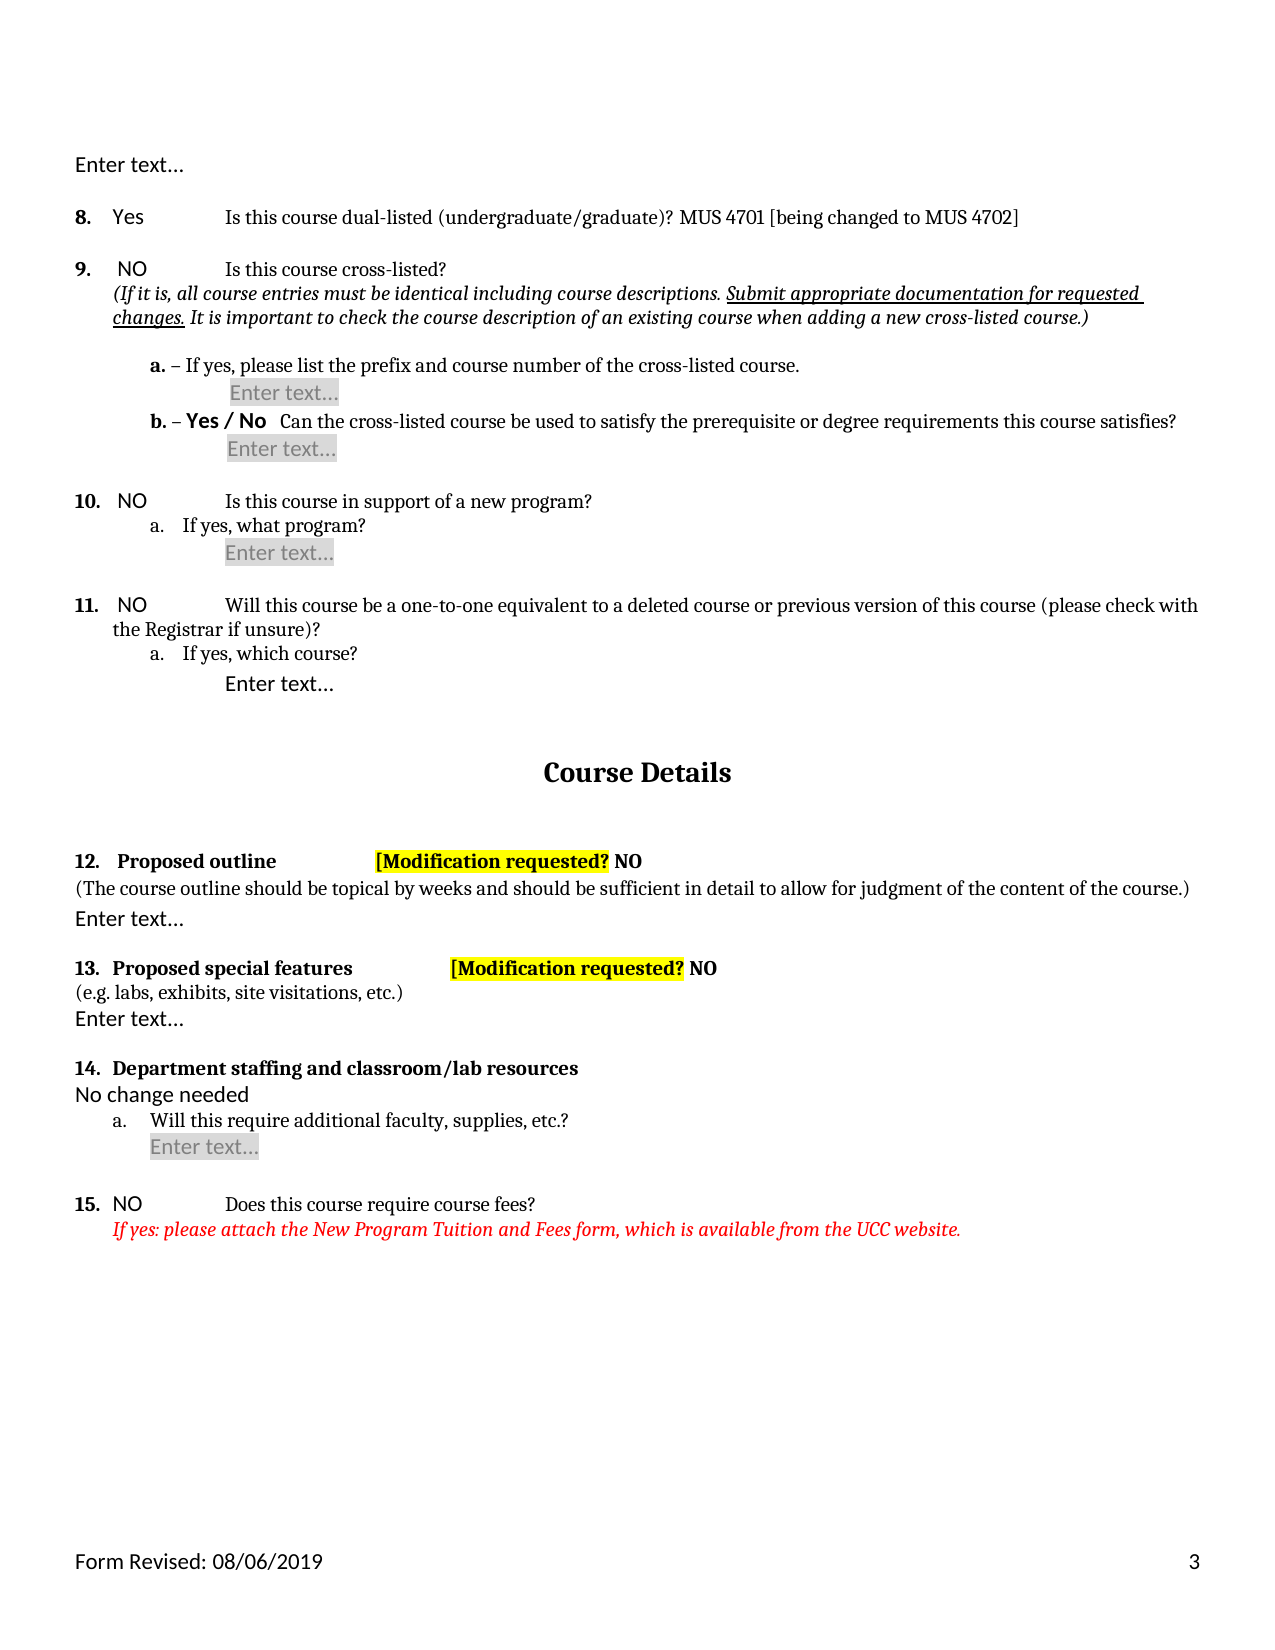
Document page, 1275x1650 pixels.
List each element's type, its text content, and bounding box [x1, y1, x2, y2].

list Yes Is this course dual-listed (undergraduate/graduate)? MUS 4701 [being changed to MUS 4702] [75, 202, 1200, 230]
list b. – Can the cross-listed course be used to satisfy the prerequisite or degree requirements this course satisfies? [112, 406, 1200, 434]
list Is this course cross-listed? [75, 254, 1200, 282]
text (The course outline should be topical by weeks and should be sufficient in detail to allow for judgment of the content of the course.) [75, 877, 1200, 901]
list Is this course in support of a new program? [75, 486, 1200, 514]
list Proposed outline [Modification requested? NO [75, 849, 1200, 873]
text a. If yes, what program? [150, 514, 1200, 538]
list Will this course be a one-to-one equivalent to a deleted course or previous version of this course (please check with the Registrar if unsure)? [75, 590, 1200, 642]
text a. If yes, which course? [150, 642, 1200, 666]
text If yes: please attach the New Program Tuition and Fees form, which is available from the UCC website. [75, 1217, 1200, 1241]
text (e.g. labs, exhibits, site visitations, etc.) [75, 981, 1200, 1004]
list Proposed special features [Modification requested? NO [684, 957, 1200, 981]
list Proposed special features [Modification requested? NO [75, 957, 450, 981]
list Will this require additional faculty, supplies, etc.? [112, 1108, 1200, 1132]
list a. – If yes, please list the prefix and course number of the cross-listed course. [150, 354, 1200, 378]
text (If it is, all course entries must be identical including course descriptions. Submit appropriate documentation for requested changes. It is important to check the course description of an existing course when adding a new cross-listed course.) [112, 282, 1200, 330]
text Course Details [75, 757, 1200, 790]
list NO Does this course require course fees? [75, 1189, 1200, 1217]
list Department staffing and classroom/lab resources [75, 1056, 1200, 1080]
